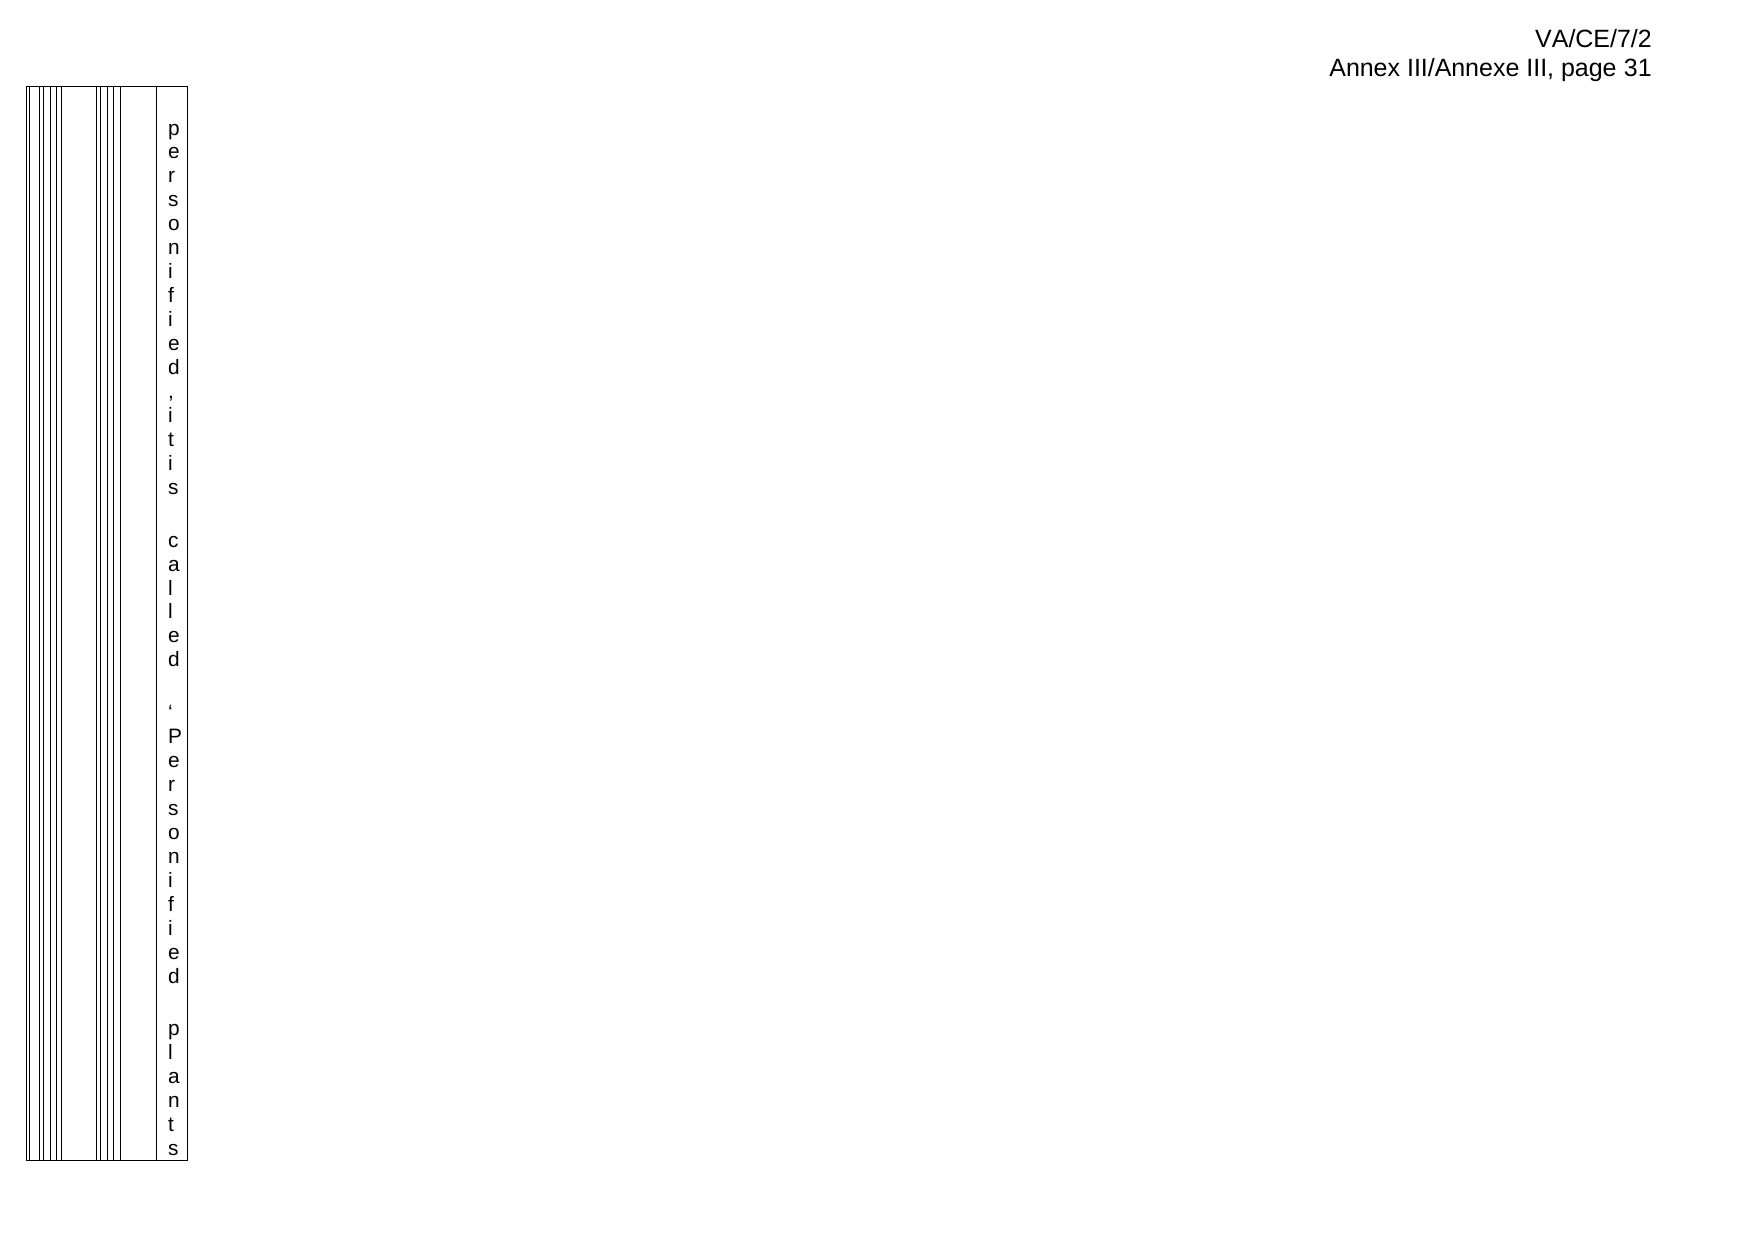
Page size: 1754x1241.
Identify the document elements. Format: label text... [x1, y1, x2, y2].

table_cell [121, 87, 156, 1160]
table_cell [62, 87, 96, 1160]
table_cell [157, 87, 187, 1160]
